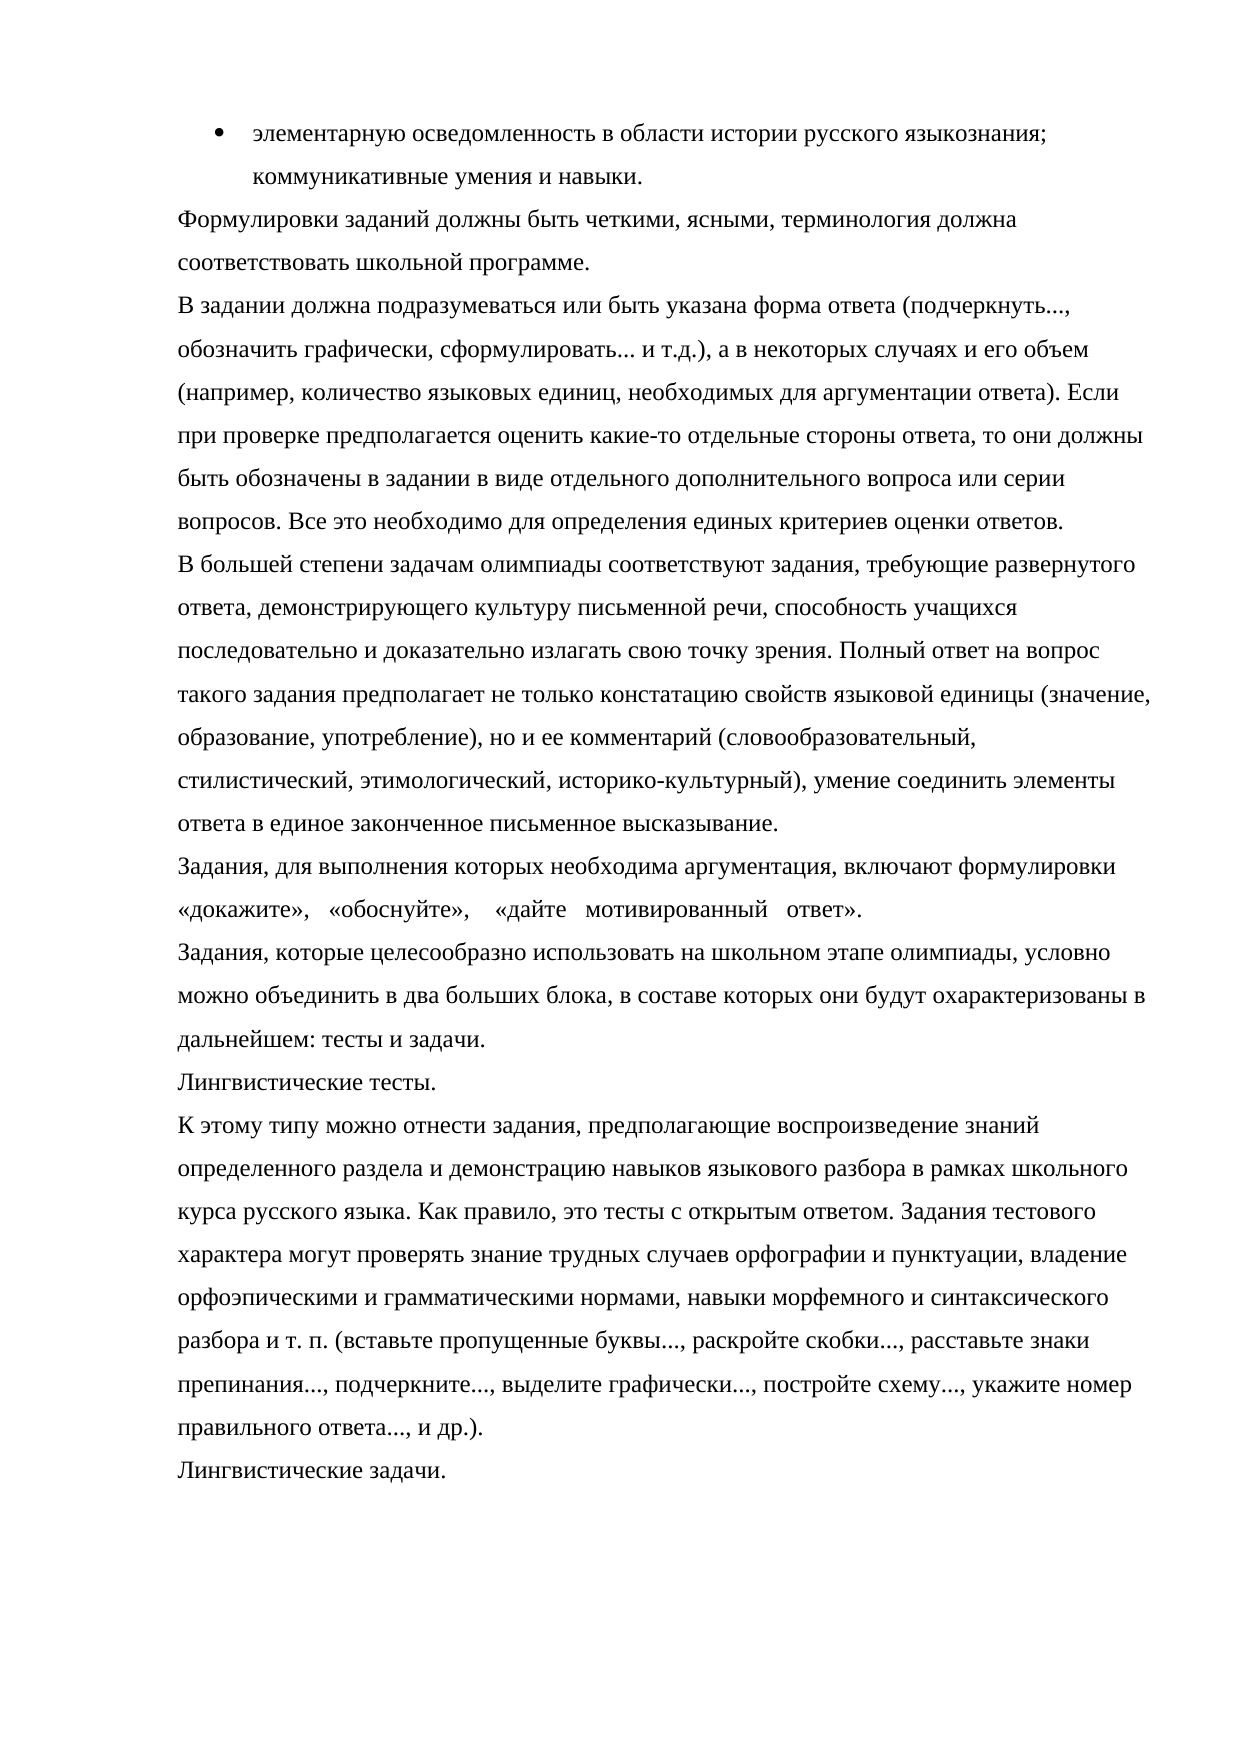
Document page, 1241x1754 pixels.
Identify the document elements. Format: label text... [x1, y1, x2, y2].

text Задания, для выполнения которых необходима аргументация, включают формулировки «докажите», «обоснуйте», «дайте мотивированный ответ». [177, 851, 1152, 923]
text Формулировки заданий должны быть четкими, ясными, терминология должна соответствовать школьной программе. [177, 204, 1152, 276]
text Задания, которые целесообразно использовать на школьном этапе олимпиады, условно можно объединить в два больших блока, в составе которых они будут охарактеризованы в дальнейшем: тесты и задачи. [177, 937, 1152, 1052]
text Лингвистические тесты. [177, 1067, 1152, 1096]
text К этому типу можно отнести задания, предполагающие воспроизведение знаний определенного раздела и демонстрацию навыков языкового разбора в рамках школьного курса русского языка. Как правило, это тесты с открытым ответом. Задания тестового характера могут проверять знание трудных случаев орфографии и пунктуации, владение орфоэпическими и грамматическими нормами, навыки морфемного и синтаксического разбора и т. п. (вставьте пропущенные буквы..., раскройте скобки..., расставьте знаки препинания..., подчеркните..., выделите графически..., постройте схему..., укажите номер правильного ответа..., и др.). [177, 1110, 1152, 1441]
text В задании должна подразумеваться или быть указана форма ответа (подчеркнуть..., обозначить графически, сформулировать... и т.д.), а в некоторых случаях и его объем (например, количество языковых единиц, необходимых для аргументации ответа). Если при проверке предполагается оценить какие-то отдельные стороны ответа, то они должны быть обозначены в задании в виде отдельного дополнительного вопроса или серии вопросов. Все это необходимо для определения единых критериев оценки ответов. [177, 291, 1152, 535]
text Лингвистические задачи. [177, 1455, 1152, 1484]
text В большей степени задачам олимпиады соответствуют задания, требующие развернутого ответа, демонстрирующего культуру письменной речи, способность учащихся последовательно и доказательно излагать свою точку зрения. Полный ответ на вопрос такого задания предполагает не только констатацию свойств языковой единицы (значение, образование, употребление), но и ее комментарий (словообразовательный, стилистический, этимологический, историко-культурный), умение соединить элементы ответа в единое законченное письменное высказывание. [177, 549, 1152, 837]
list элементарную осведомленность в области истории русского языкознания; коммуникативные умения и навыки. [215, 118, 1152, 190]
